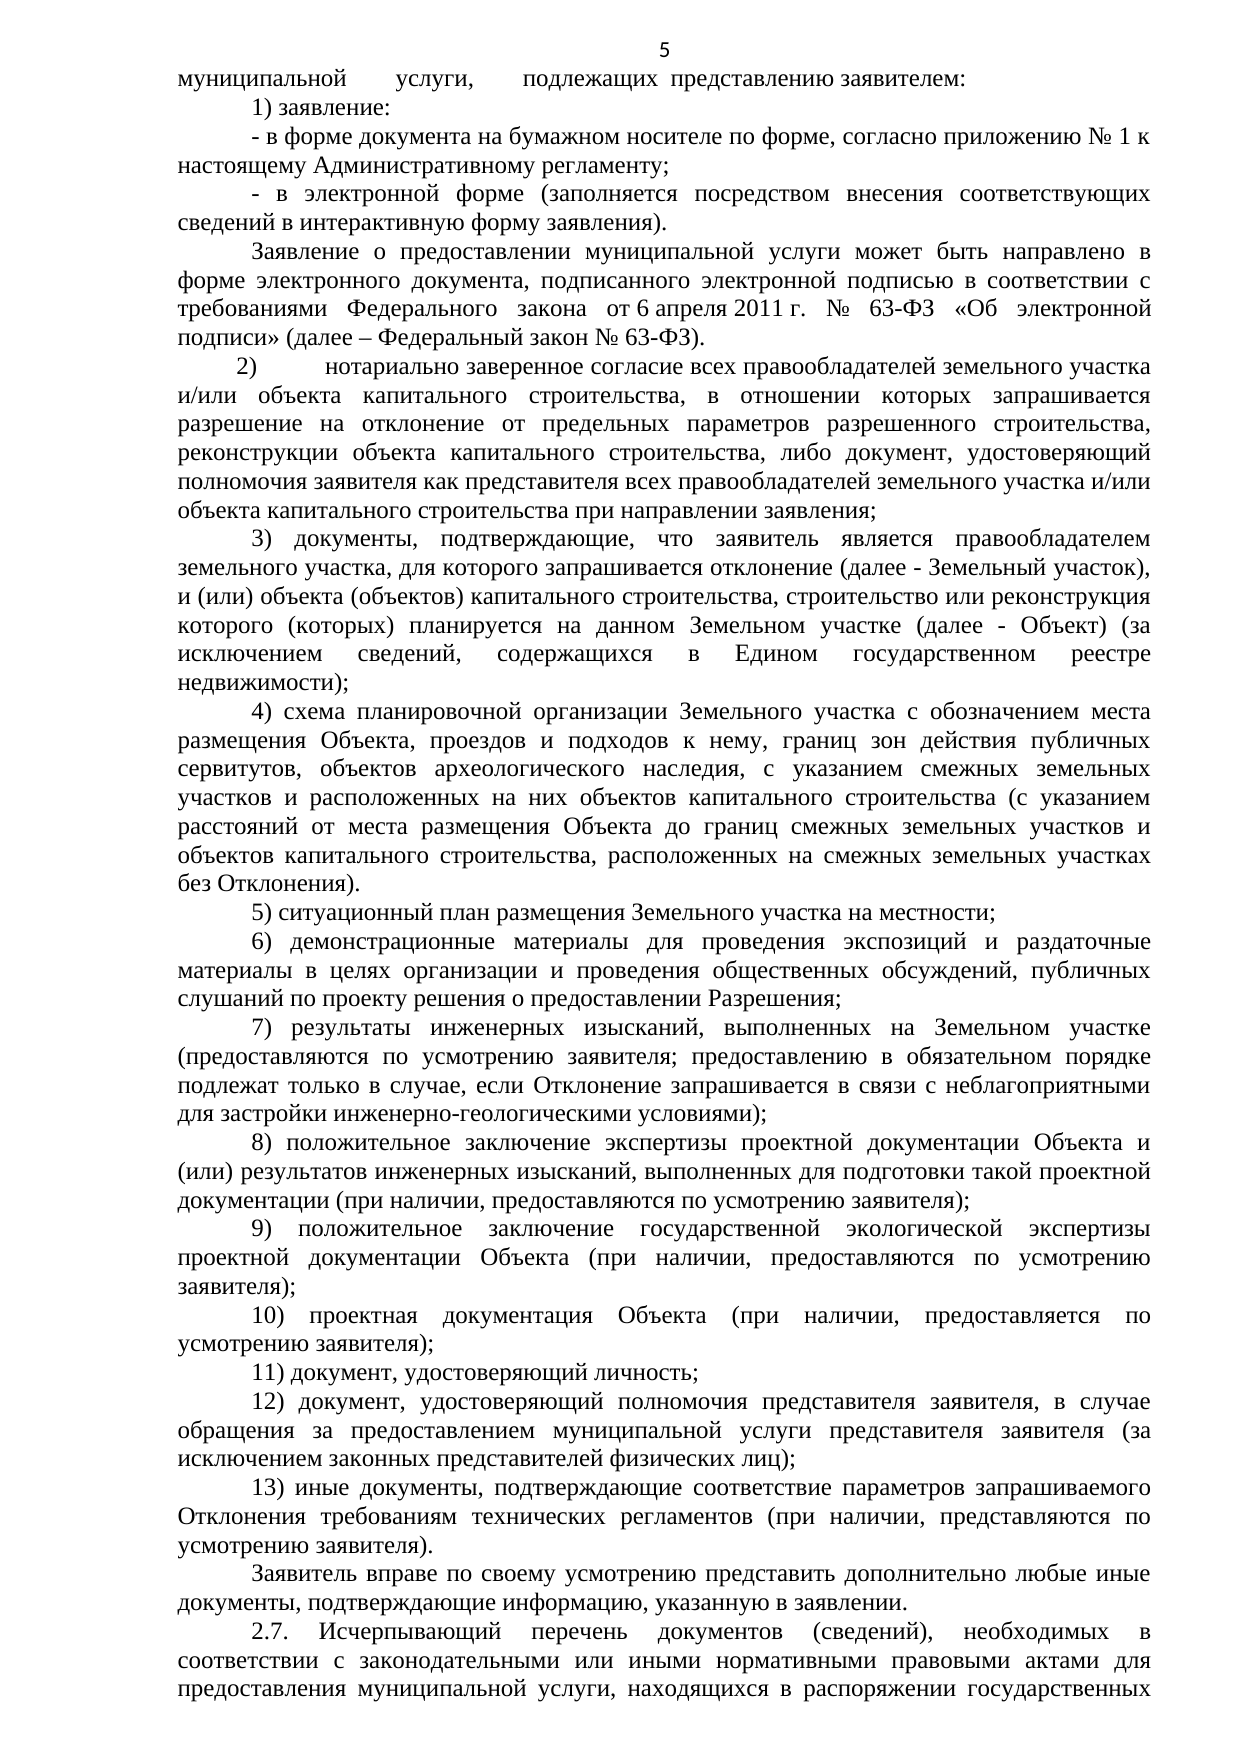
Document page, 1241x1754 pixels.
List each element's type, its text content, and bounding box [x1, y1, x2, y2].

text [177, 63, 1152, 92]
text Заявитель вправе по своему усмотрению представить дополнительно любые иные документы, подтверждающие информацию, указанную в заявлении. [177, 1558, 1152, 1616]
text 13) иные документы, подтверждающие соответствие параметров запрашиваемого Отклонения требованиям технических регламентов (при наличии, представляются по усмотрению заявителя). [177, 1472, 1152, 1558]
text 11) документ, удостоверяющий личность; [177, 1357, 1152, 1386]
text 6) демонстрационные материалы для проведения экспозиций и раздаточные материалы в целях организации и проведения общественных обсуждений, публичных слушаний по проекту решения о предоставлении Разрешения; [177, 926, 1152, 1012]
text - в форме документа на бумажном носителе по форме, согласно приложению № 1 к настоящему Административному регламенту; [177, 121, 1152, 178]
text 3) документы, подтверждающие, что заявитель является правообладателем земельного участка, для которого запрашивается отклонение (далее - Земельный участок), и (или) объекта (объектов) капитального строительства, строительство или реконструкция которого (которых) планируется на данном Земельном участке (далее - Объект) (за исключением сведений, содержащихся в Едином государственном реестре недвижимости); [177, 523, 1152, 696]
text Заявление о предоставлении муниципальной услуги может быть направлено в форме электронного документа, подписанного электронной подписью в соответствии с требованиями Федерального закона от 6 апреля 2011 г. № 63-ФЗ «Об электронной подписи» (далее – Федеральный закон № 63-ФЗ). [177, 236, 1152, 351]
text 8) положительное заключение экспертизы проектной документации Объекта и (или) результатов инженерных изысканий, выполненных для подготовки такой проектной документации (при наличии, предоставляются по усмотрению заявителя); [177, 1127, 1152, 1213]
text 1) заявление: [177, 92, 1152, 121]
text 9) положительное заключение государственной экологической экспертизы проектной документации Объекта (при наличии, предоставляются по усмотрению заявителя); [177, 1213, 1152, 1300]
text - в электронной форме (заполняется посредством внесения соответствующих сведений в интерактивную форму заявления). [177, 178, 1152, 236]
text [177, 1616, 1152, 1702]
text 4) схема планировочной организации Земельного участка с обозначением места размещения Объекта, проездов и подходов к нему, границ зон действия публичных сервитутов, объектов археологического наследия, с указанием смежных земельных участков и расположенных на них объектов капитального строительства (с указанием расстояний от места размещения Объекта до границ смежных земельных участков и объектов капитального строительства, расположенных на смежных земельных участках без Отклонения). [177, 696, 1152, 897]
text 12) документ, удостоверяющий полномочия представителя заявителя, в случае обращения за предоставлением муниципальной услуги представителя заявителя (за исключением законных представителей физических лиц); [177, 1386, 1152, 1472]
text 5) ситуационный план размещения Земельного участка на местности; [177, 897, 1152, 926]
text 10) проектная документация Объекта (при наличии, предоставляется по усмотрению заявителя); [177, 1300, 1152, 1357]
list нотариально заверенное согласие всех правообладателей земельного участка и/или объекта капитального строительства, в отношении которых запрашивается разрешение на отклонение от предельных параметров разрешенного строительства, реконструкции объекта капитального строительства, либо документ, удостоверяющий полномочия заявителя как представителя всех правообладателей земельного участка и/или объекта капитального строительства при направлении заявления; [177, 351, 1152, 523]
text 7) результаты инженерных изысканий, выполненных на Земельном участке (предоставляются по усмотрению заявителя; предоставлению в обязательном порядке подлежат только в случае, если Отклонение запрашивается в связи с неблагоприятными для застройки инженерно-геологическими условиями); [177, 1012, 1152, 1127]
